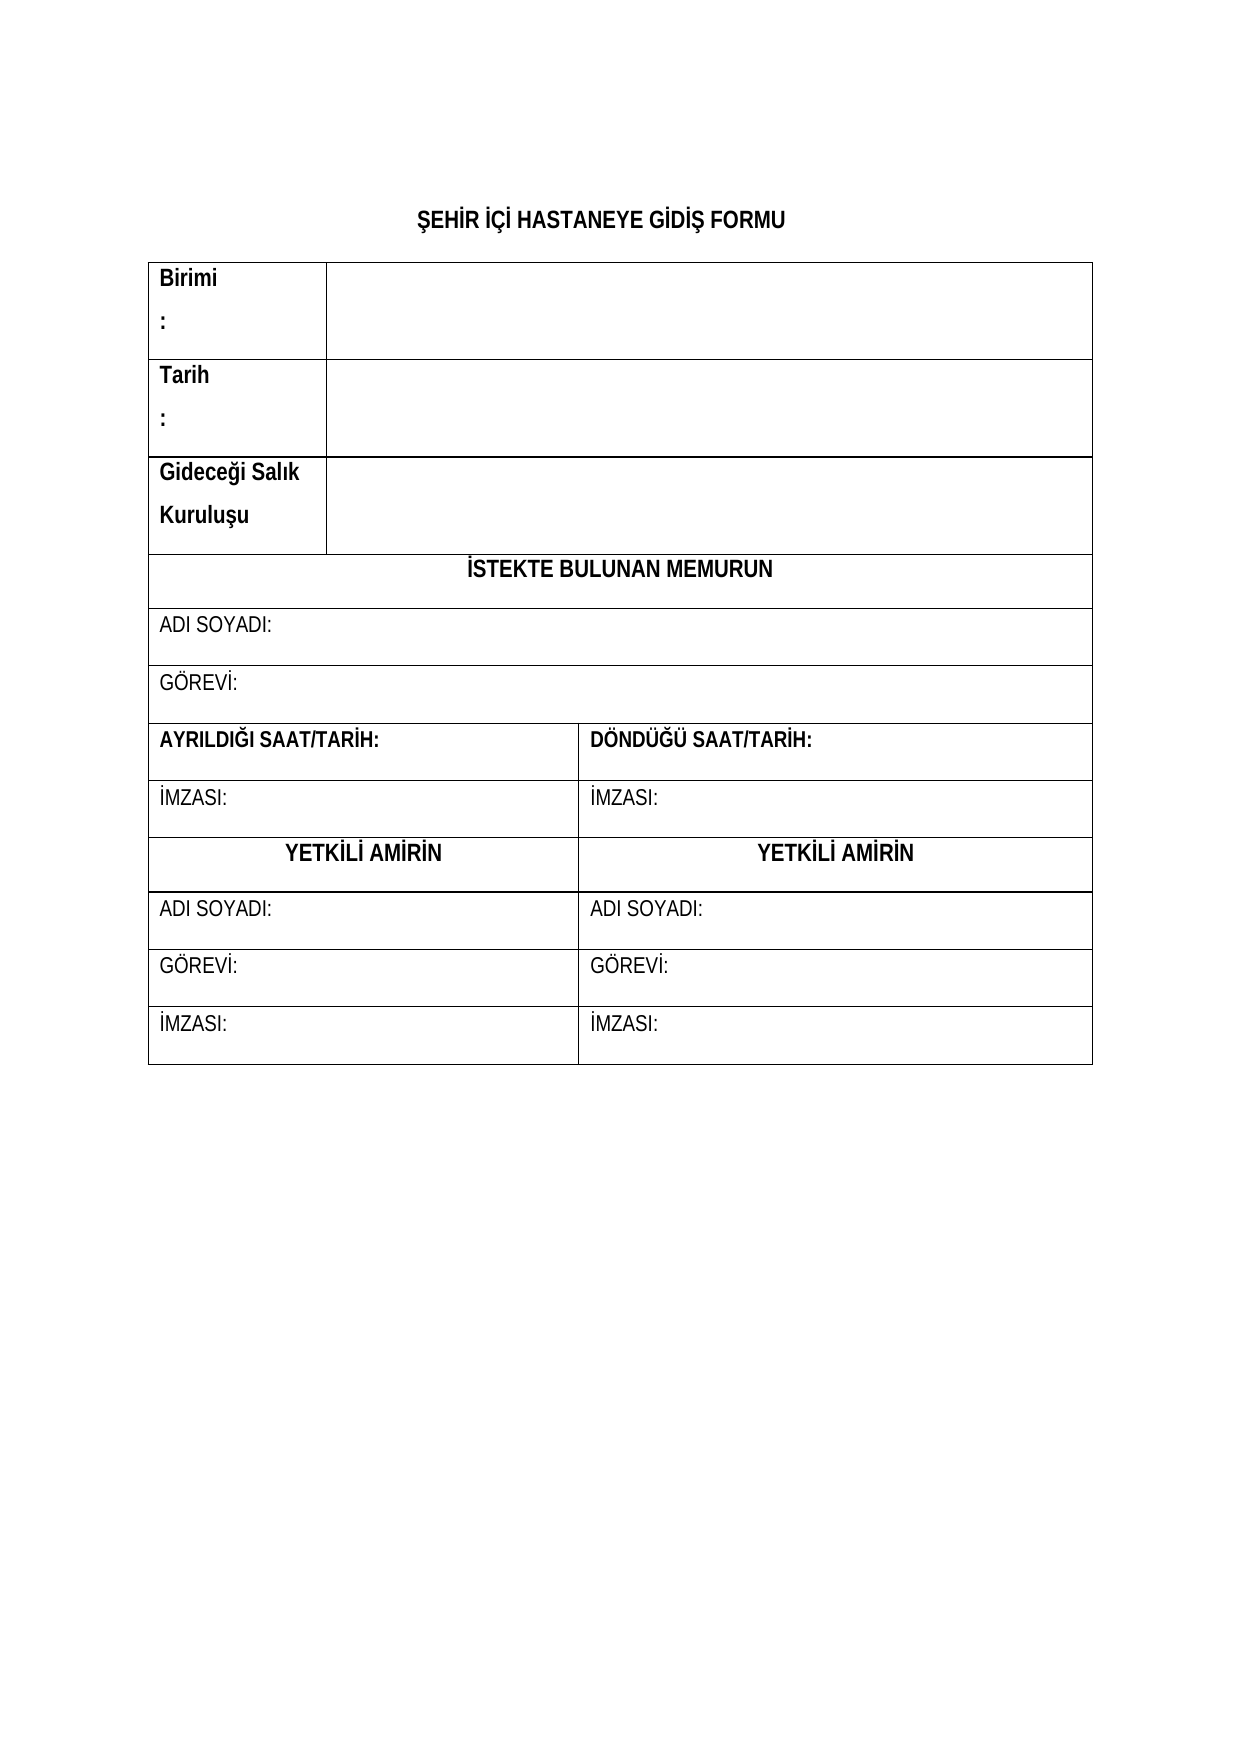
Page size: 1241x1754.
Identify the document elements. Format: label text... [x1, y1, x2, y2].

table_cell [327, 458, 1092, 553]
table_header Birimi : [149, 263, 326, 359]
table_cell Gideceği Salık Kuruluşu [149, 458, 326, 553]
table_header [327, 263, 1092, 359]
table_cell [327, 360, 1092, 456]
table_cell GÖREVİ: [149, 666, 1092, 722]
table_cell AYRILDIĞI SAAT/TARİH: [149, 724, 578, 780]
table_cell ADI SOYADI: [579, 893, 1092, 949]
text ŞEHİR İÇİ HASTANEYE GİDİŞ FORMU [110, 205, 1093, 233]
table_cell YETKİLİ AMİRİN [149, 838, 578, 891]
table_cell GÖREVİ: [149, 950, 578, 1006]
table_cell İMZASI: [579, 781, 1092, 837]
table_cell İMZASI: [149, 1007, 578, 1063]
table_cell İMZASI: [579, 1007, 1092, 1063]
table_cell DÖNDÜĞÜ SAAT/TARİH: [579, 724, 1092, 780]
table_cell YETKİLİ AMİRİN [579, 838, 1092, 891]
table_cell ADI SOYADI: [149, 893, 578, 949]
table_cell İMZASI: [149, 781, 578, 837]
table_cell Tarih : [149, 360, 326, 456]
table_cell İSTEKTE BULUNAN MEMURUN [149, 555, 1092, 608]
table_cell GÖREVİ: [579, 950, 1092, 1006]
table_cell ADI SOYADI: [149, 609, 1092, 665]
